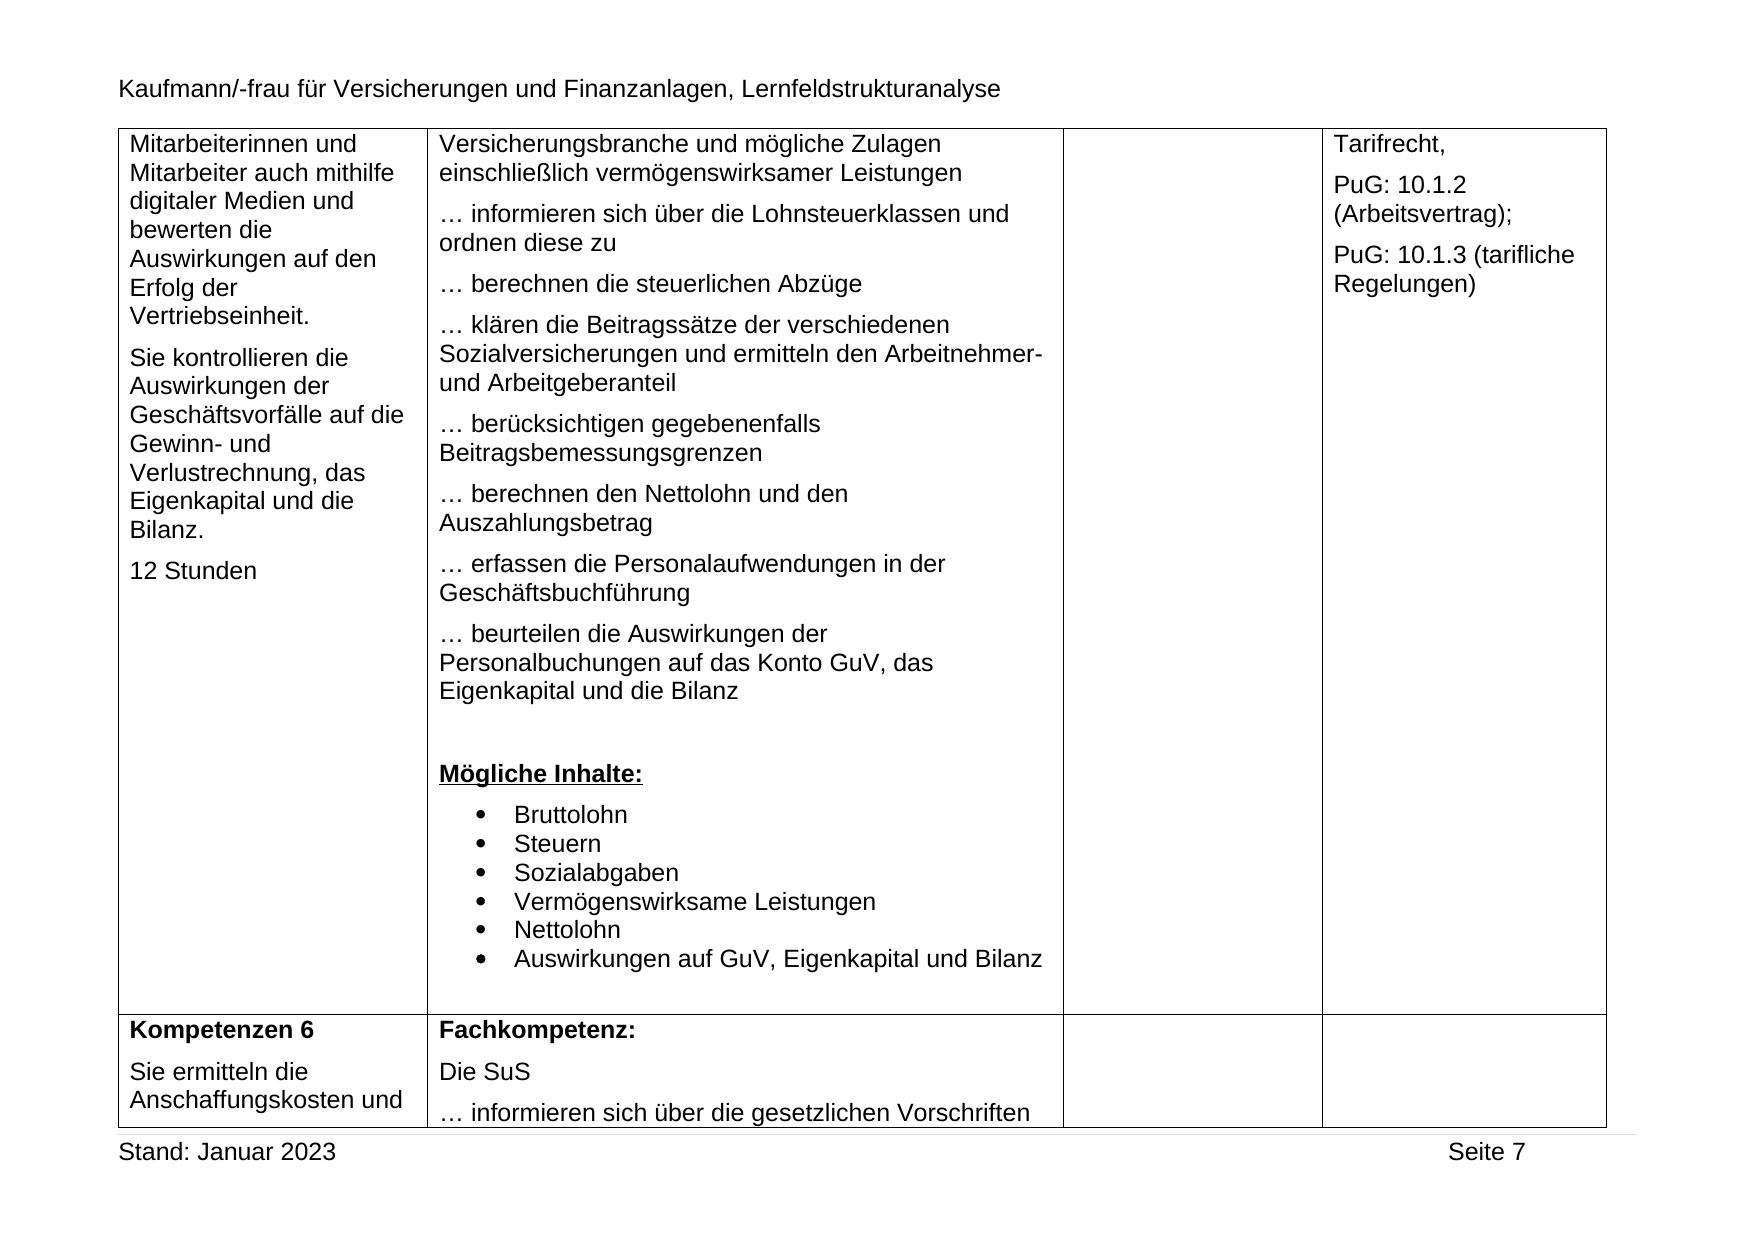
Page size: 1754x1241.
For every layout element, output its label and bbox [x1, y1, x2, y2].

table_cell [1323, 1015, 1606, 1127]
table_cell [428, 129, 1063, 1014]
table_cell [1064, 129, 1322, 1014]
table_cell [1064, 1015, 1322, 1127]
table_cell [1323, 129, 1606, 1014]
table_cell [428, 1015, 1063, 1127]
table_cell [119, 129, 427, 1014]
table_cell [119, 1015, 427, 1127]
